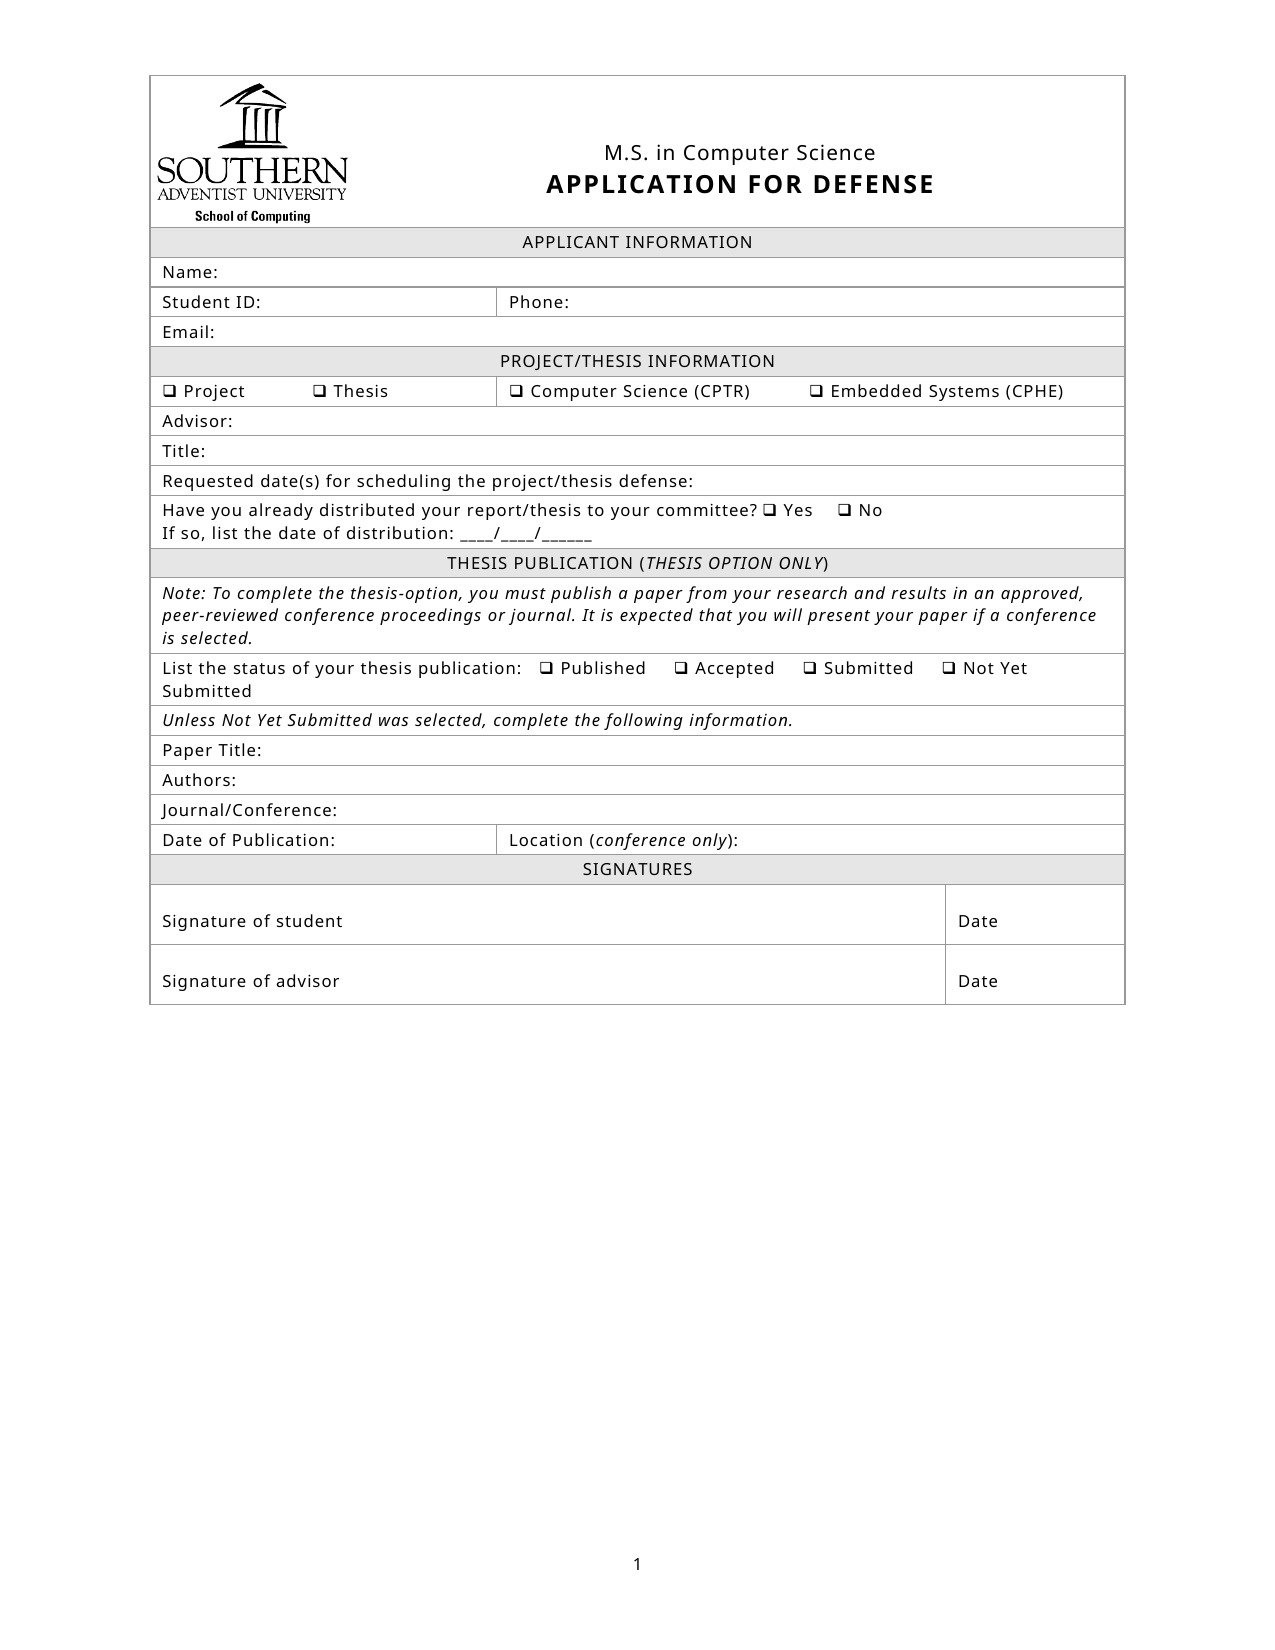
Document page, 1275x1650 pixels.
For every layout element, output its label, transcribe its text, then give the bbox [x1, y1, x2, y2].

table_cell Have you already distributed your report/thesis to your committee? Yes No If so, list the date of distribution: ____/____/______ [151, 496, 1124, 547]
table_cell Requested date(s) for scheduling the project/thesis defense: [151, 466, 1124, 495]
table_cell Authors: [151, 766, 1124, 794]
table_cell THESIS PUBLICATION (THESIS OPTION ONLY) [151, 549, 1124, 577]
table_cell Date [946, 885, 1124, 944]
table_header M.S. in Computer Science APPLICATION FOR defense [151, 76, 1124, 227]
table_cell Date [946, 945, 1124, 1004]
table_cell SIGNAtures [151, 855, 1124, 884]
table_cell Email: [151, 317, 1124, 346]
table_cell Date of Publication: [151, 825, 496, 854]
table_cell Computer Science (CPTR) Embedded Systems (CPHE) [497, 377, 1124, 406]
table_cell Unless Not Yet Submitted was selected, complete the following information. [151, 706, 1124, 735]
table_cell Applicant Information [151, 228, 1124, 257]
table_cell Paper Title: [151, 736, 1124, 764]
table_cell Project Thesis [151, 377, 496, 406]
table_cell Advisor: [151, 407, 1124, 435]
table_cell Journal/Conference: [151, 795, 1124, 824]
table_cell Name: [151, 258, 1124, 286]
table_cell Project/Thesis Information [151, 347, 1124, 376]
table_cell Location (conference only): [497, 825, 1124, 854]
picture [157, 83, 348, 224]
table_cell Phone: [497, 288, 1124, 316]
table_cell Title: [151, 436, 1124, 465]
table_cell Note: To complete the thesis-option, you must publish a paper from your research and results in an approved, peer-reviewed conference proceedings or journal. It is expected that you will present your paper if a conference is selected. [151, 578, 1124, 652]
table_cell Signature of advisor [151, 945, 945, 1004]
table_cell Student ID: [151, 288, 496, 316]
table_cell Signature of student [151, 885, 945, 944]
table_cell List the status of your thesis publication: Published Accepted Submitted Not Yet Submitted [151, 654, 1124, 705]
